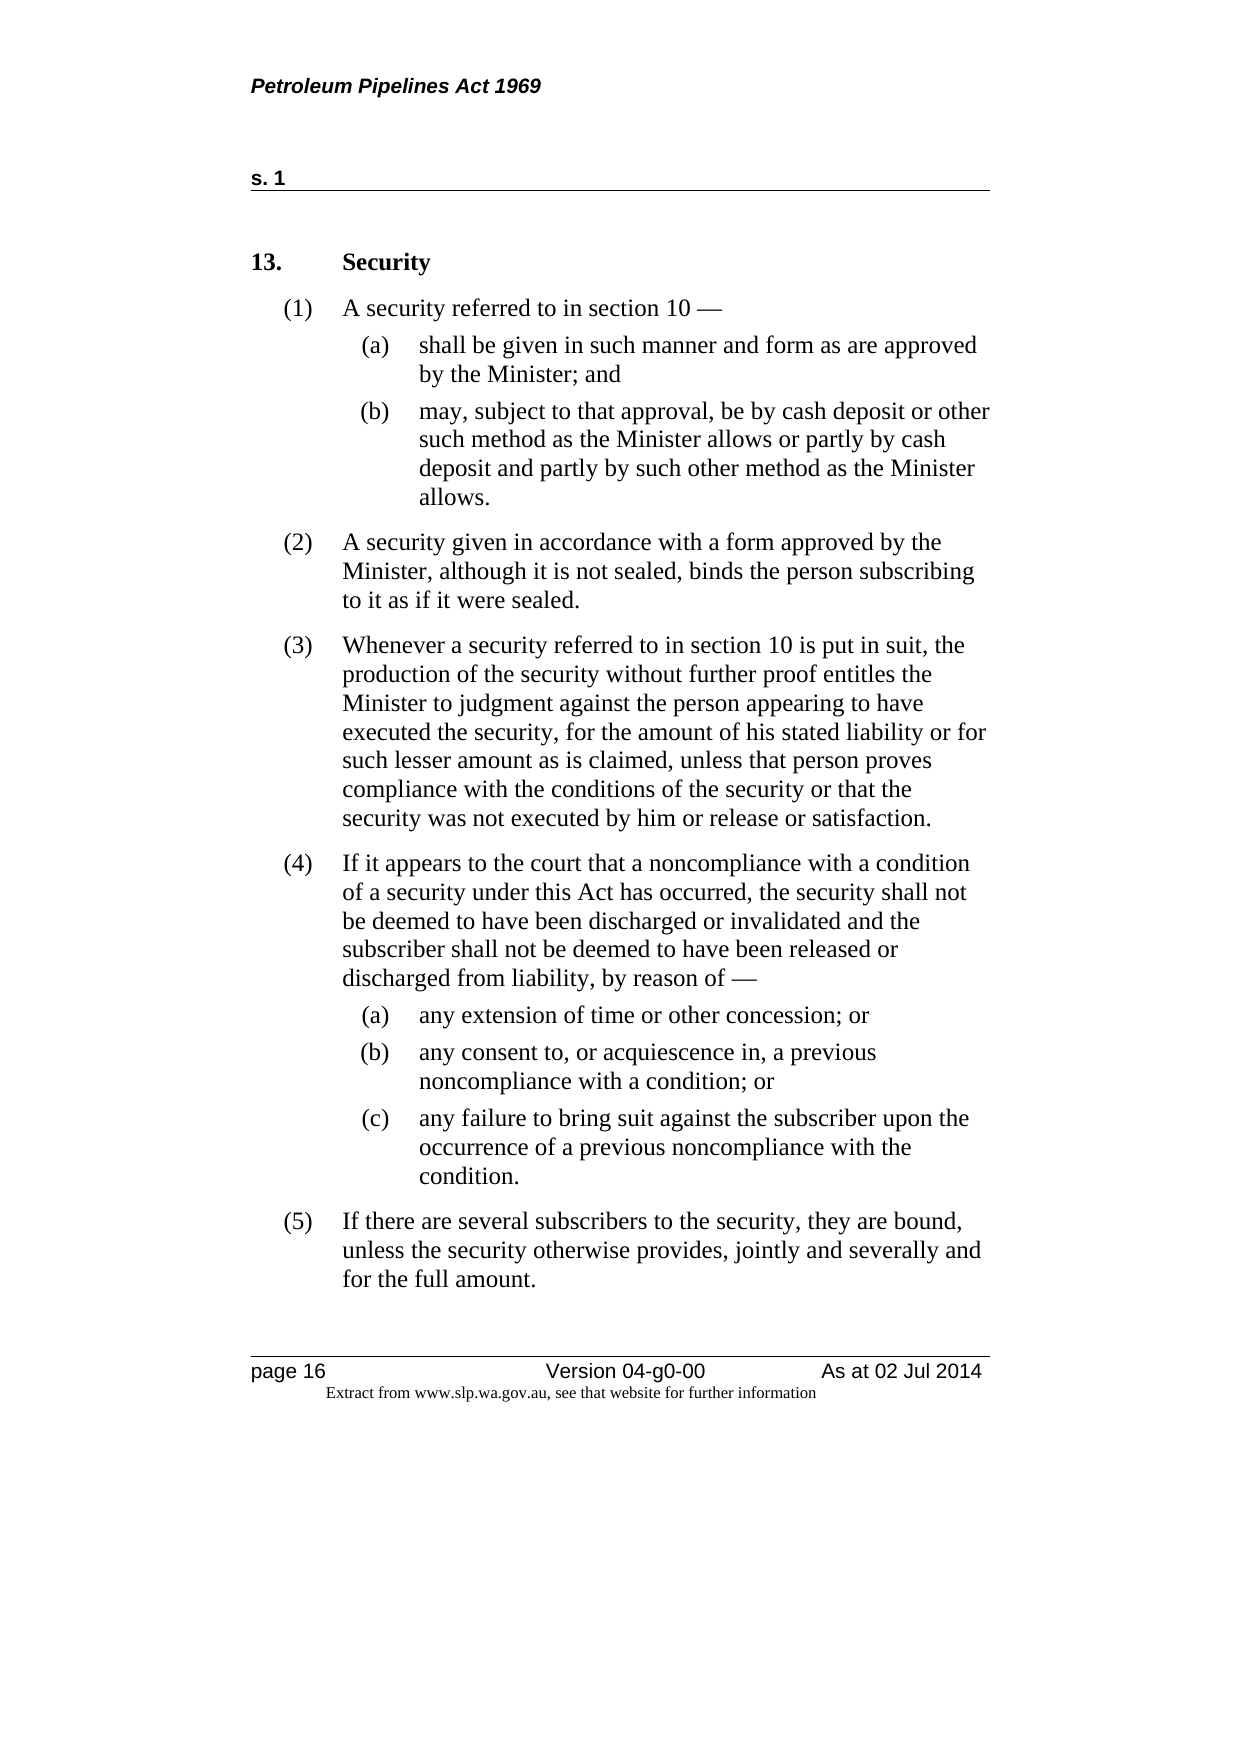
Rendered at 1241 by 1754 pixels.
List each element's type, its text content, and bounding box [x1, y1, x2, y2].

text (1) A security referred to in section 10 — [251, 293, 990, 322]
text (2) A security given in accordance with a form approved by the Minister, although it is not sealed, binds the person subscribing to it as if it were sealed. [251, 527, 990, 614]
text (c) any failure to bring suit against the subscriber upon the occurrence of a previous noncompliance with the condition. [251, 1103, 990, 1189]
text (b) any consent to, or acquiescence in, a previous noncompliance with a condition; or [251, 1037, 990, 1095]
subtitle 13. Security [251, 247, 990, 276]
text (b) may, subject to that approval, be by cash deposit or other such method as the Minister allows or partly by cash deposit and partly by such other method as the Minister allows. [251, 396, 990, 511]
text (4) If it appears to the court that a noncompliance with a condition of a security under this Act has occurred, the security shall not be deemed to have been discharged or invalidated and the subscriber shall not be deemed to have been released or discharged from liability, by reason of — [251, 848, 990, 992]
text (3) Whenever a security referred to in section 10 is put in suit, the production of the security without further proof entitles the Minister to judgment against the person appearing to have executed the security, for the amount of his stated liability or for such lesser amount as is claimed, unless that person proves compliance with the conditions of the security or that the security was not executed by him or release or satisfaction. [251, 630, 990, 832]
text (a) shall be given in such manner and form as are approved by the Minister; and [251, 330, 990, 387]
text (a) any extension of time or other concession; or [251, 1000, 990, 1029]
text (5) If there are several subscribers to the security, they are bound, unless the security otherwise provides, jointly and severally and for the full amount. [251, 1206, 990, 1292]
